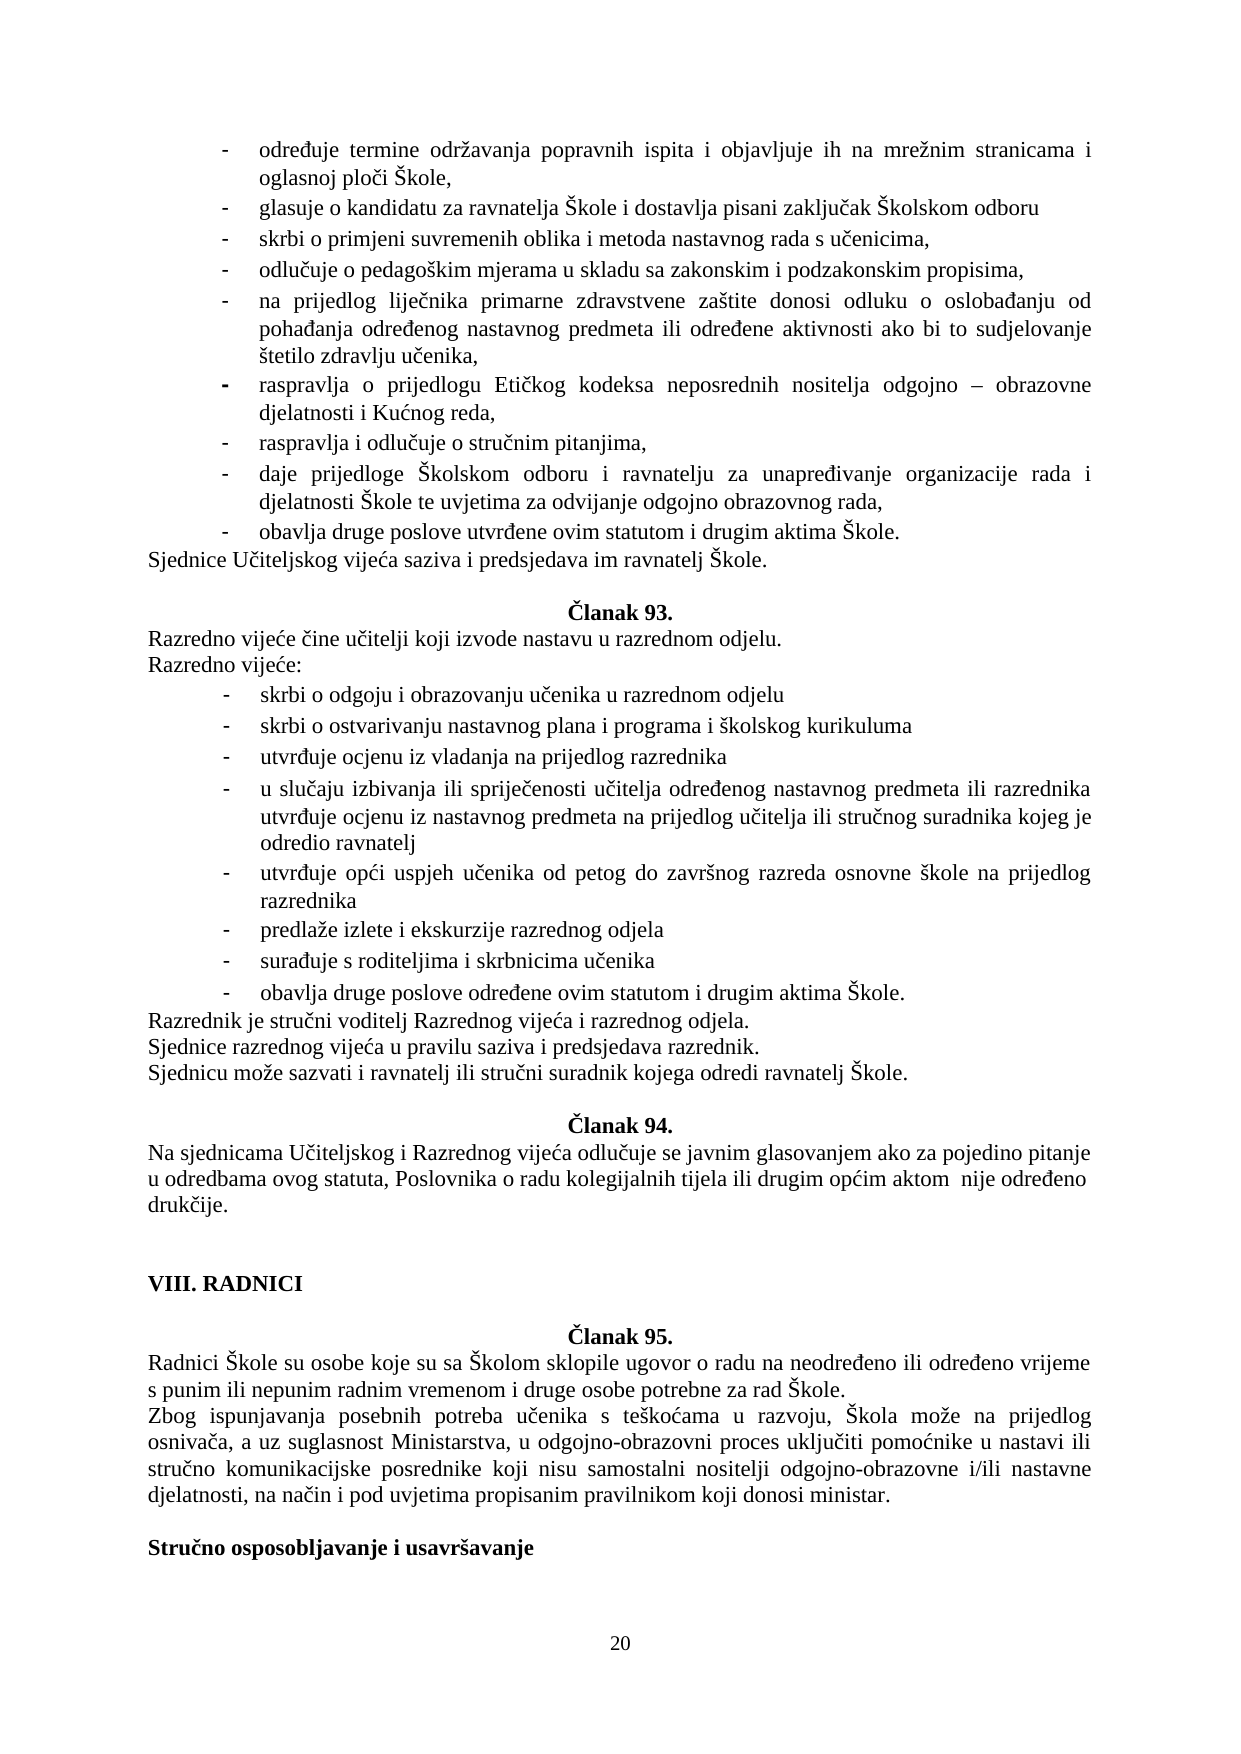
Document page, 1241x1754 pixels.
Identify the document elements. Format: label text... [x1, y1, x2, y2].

list predlaže izlete i ekskurzije razrednog odjela [223, 913, 1093, 944]
text Radnici Škole su osobe koje su sa Školom sklopile ugovor o radu na neodređeno ili određeno vrijeme s punim ili nepunim radnim vremenom i druge osobe potrebne za rad Škole. [148, 1349, 1093, 1402]
list određuje termine održavanja popravnih ispita i objavljuje ih na mrežnim stranicama i oglasnoj ploči Škole, [221, 133, 1093, 191]
list obavlja druge poslove određene ovim statutom i drugim aktima Škole. [223, 976, 1093, 1007]
list skrbi o ostvarivanju nastavnog plana i programa i školskog kurikuluma [223, 709, 1093, 740]
list daje prijedloge Školskom odboru i ravnatelju za unapređivanje organizacije rada i djelatnosti Škole te uvjetima za odvijanje odgojno obrazovnog rada, [221, 457, 1093, 515]
list raspravlja o prijedlogu Etičkog kodeksa neposrednih nositelja odgojno – obrazovne djelatnosti i Kućnog reda, [221, 368, 1093, 426]
list odlučuje o pedagoškim mjerama u skladu sa zakonskim i podzakonskim propisima, [221, 253, 1093, 284]
text Na sjednicama Učiteljskog i Razrednog vijeća odlučuje se javnim glasovanjem ako za pojedino pitanje u odredbama ovog statuta, Poslovnika o radu kolegijalnih tijela ili drugim općim aktom nije određeno drukčije. [148, 1138, 1093, 1218]
text Članak 93. [148, 599, 1093, 625]
text Članak 95. [148, 1323, 1093, 1349]
text Razrednik je stručni voditelj Razrednog vijeća i razrednog odjela. [148, 1007, 1093, 1033]
list skrbi o odgoju i obrazovanju učenika u razrednom odjelu [223, 678, 1093, 709]
list obavlja druge poslove utvrđene ovim statutom i drugim aktima Škole. [221, 515, 1093, 546]
list surađuje s roditeljima i skrbnicima učenika [223, 944, 1093, 976]
list skrbi o primjeni suvremenih oblika i metoda nastavnog rada s učenicima, [221, 222, 1093, 253]
list na prijedlog liječnika primarne zdravstvene zaštite donosi odluku o oslobađanju od pohađanja određenog nastavnog predmeta ili određene aktivnosti ako bi to sudjelovanje štetilo zdravlju učenika, [221, 284, 1093, 368]
text Sjednice Učiteljskog vijeća saziva i predsjedava im ravnatelj Škole. [148, 546, 1093, 572]
list u slučaju izbivanja ili spriječenosti učitelja određenog nastavnog predmeta ili razrednika utvrđuje ocjenu iz nastavnog predmeta na prijedlog učitelja ili stručnog suradnika kojeg je odredio ravnatelj [223, 771, 1093, 855]
text Sjednice razrednog vijeća u pravilu saziva i predsjedava razrednik. [148, 1033, 1093, 1059]
list raspravlja i odlučuje o stručnim pitanjima, [221, 426, 1093, 457]
text VIII. RADNICI [148, 1270, 1093, 1297]
text Članak 94. [148, 1112, 1093, 1138]
text Sjednicu može sazvati i ravnatelj ili stručni suradnik kojega odredi ravnatelj Škole. [148, 1059, 1093, 1086]
list utvrđuje opći uspjeh učenika od petog do završnog razreda osnovne škole na prijedlog razrednika [223, 855, 1093, 913]
text Razredno vijeće: [148, 651, 1093, 678]
text Stručno osposobljavanje i usavršavanje [148, 1534, 1093, 1560]
text Zbog ispunjavanja posebnih potreba učenika s teškoćama u razvoju, Škola može na prijedlog osnivača, a uz suglasnost Ministarstva, u odgojno-obrazovni proces uključiti pomoćnike u nastavi ili stručno komunikacijske posrednike koji nisu samostalni nositelji odgojno-obrazovne i/ili nastavne djelatnosti, na način i pod uvjetima propisanim pravilnikom koji donosi ministar. [148, 1402, 1093, 1507]
list glasuje o kandidatu za ravnatelja Škole i dostavlja pisani zaključak Školskom odboru [221, 191, 1093, 222]
list utvrđuje ocjenu iz vladanja na prijedlog razrednika [223, 740, 1093, 771]
text Razredno vijeće čine učitelji koji izvode nastavu u razrednom odjelu. [148, 625, 1093, 651]
